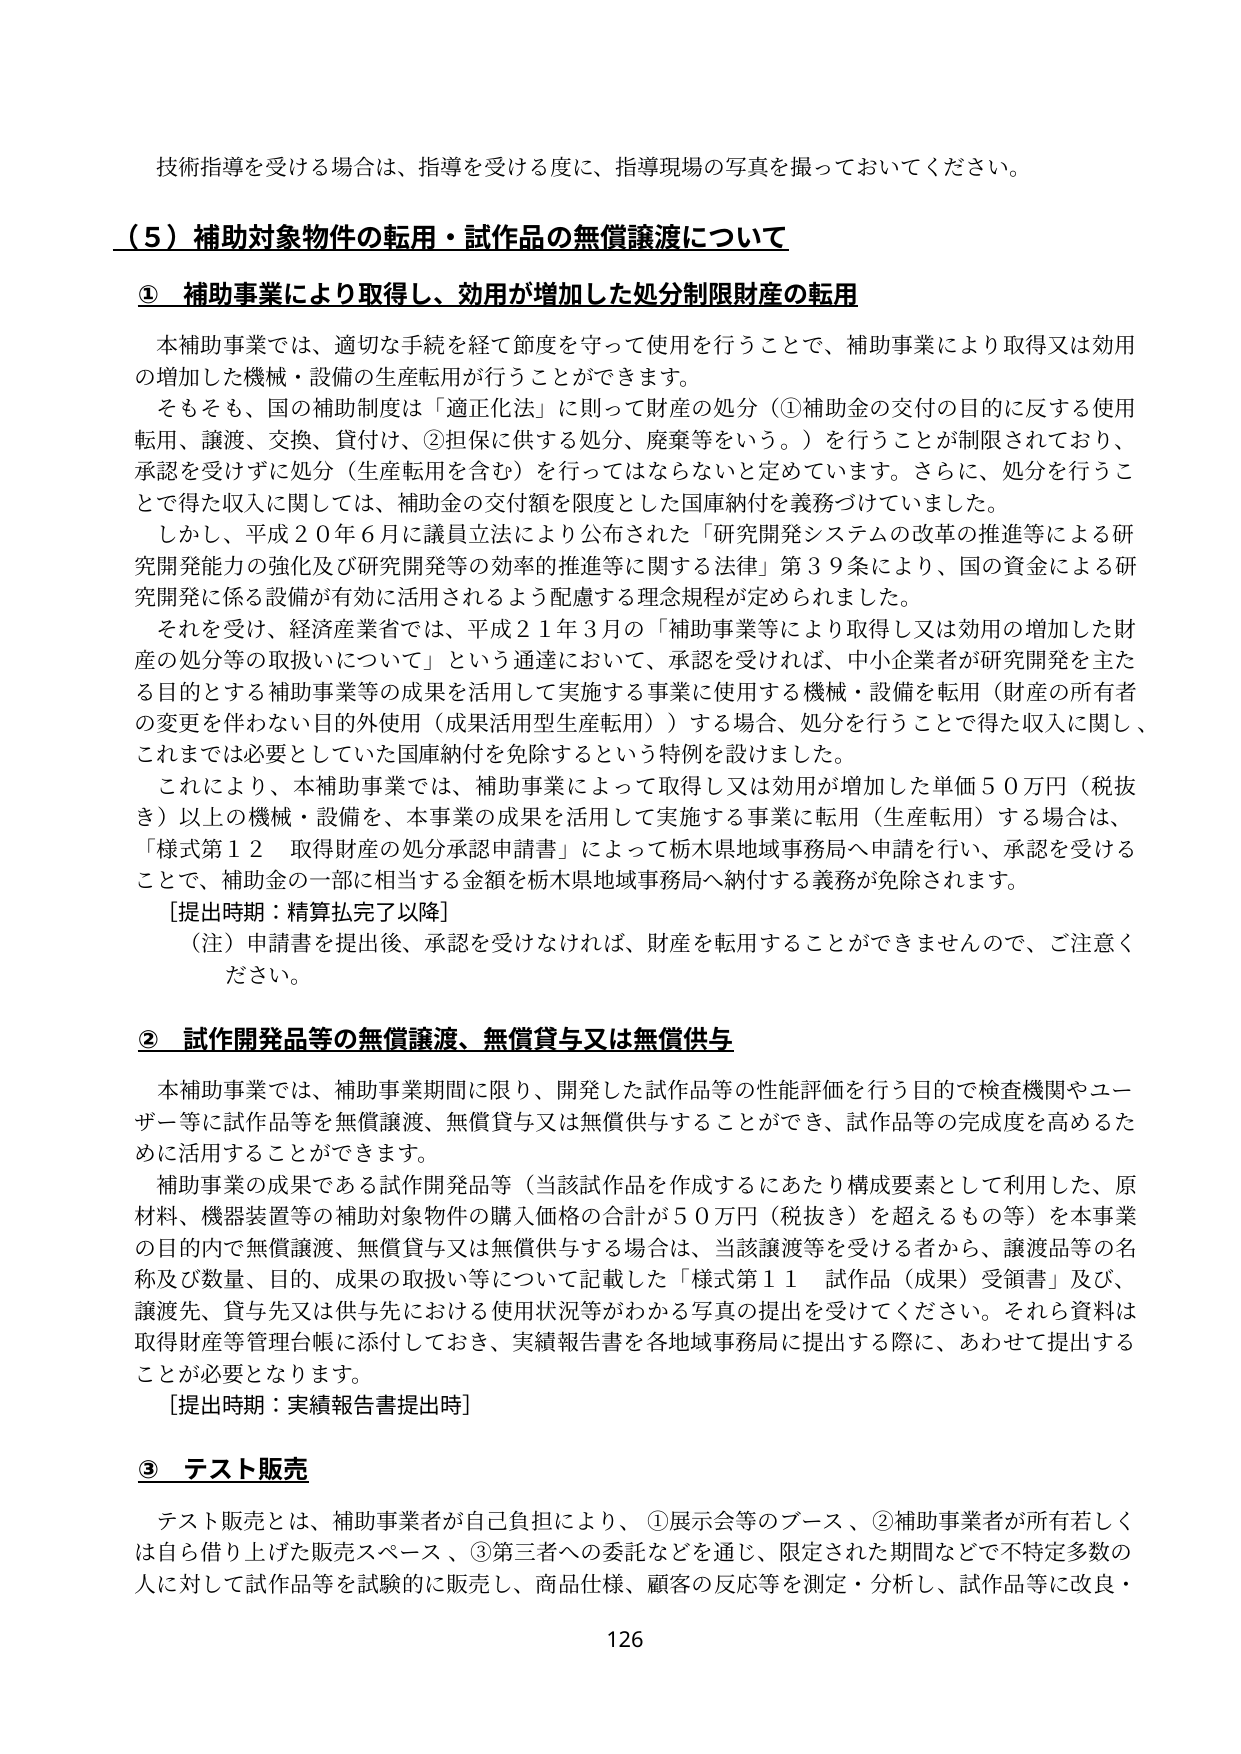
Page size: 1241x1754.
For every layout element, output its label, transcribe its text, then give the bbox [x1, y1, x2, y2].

text （５）補助対象物件の転用・試作品の無償譲渡について [112, 216, 1137, 255]
text ［提出時期：精算払完了以降］ [112, 895, 1137, 927]
text （注）申請書を提出後、承認を受けなければ、財産を転用することができませんので、ご注意ください。 [112, 927, 1137, 989]
text それを受け、経済産業省では、平成２１年３月の「補助事業等により取得し又は効用の増加した財産の処分等の取扱いについて」という通達において、承認を受ければ、中小企業者が研究開発を主たる目的とする補助事業等の成果を活用して実施する事業に使用する機械・設備を転用（財産の所有者の変更を伴わない目的外使用（成果活用型生産転用））する場合、処分を行うことで得た収入に関し、これまでは必要としていた国庫納付を免除するという特例を設けました。 [134, 612, 1137, 769]
text ［提出時期：実績報告書提出時］ [112, 1388, 1137, 1420]
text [134, 1504, 1137, 1598]
text そもそも、国の補助制度は「適正化法」に則って財産の処分（①補助金の交付の目的に反する使用、転用、譲渡、交換、貸付け、②担保に供する処分、廃棄等をいう。）を行うことが制限されており、承認を受けずに処分（生産転用を含む）を行ってはならないと定めています。さらに、処分を行うことで得た収入に関しては、補助金の交付額を限度とした国庫納付を義務づけていました。 [134, 392, 1137, 517]
text ① 補助事業により取得し、効用が増加した処分制限財産の転用 [112, 274, 1137, 311]
text ② 試作開発品等の無償譲渡、無償貸与又は無償供与 [112, 1019, 1137, 1056]
text ③ テスト販売 [112, 1450, 1137, 1486]
text 本補助事業では、適切な手続を経て節度を守って使用を行うことで、補助事業により取得又は効用の増加した機械・設備の生産転用が行うことができます。 [134, 329, 1137, 392]
text 技術指導を受ける場合は、指導を受ける度に、指導現場の写真を撮っておいてください。 [112, 150, 1137, 181]
text これにより、本補助事業では、補助事業によって取得し又は効用が増加した単価５０万円（税抜き）以上の機械・設備を、本事業の成果を活用して実施する事業に転用（生産転用）する場合は、「様式第１２ 取得財産の処分承認申請書」によって栃木県地域事務局へ申請を行い、承認を受けることで、補助金の一部に相当する金額を栃木県地域事務局へ納付する義務が免除されます。 [134, 769, 1137, 895]
text しかし、平成２０年６月に議員立法により公布された「研究開発システムの改革の推進等による研究開発能力の強化及び研究開発等の効率的推進等に関する法律」第３９条により、国の資金による研究開発に係る設備が有効に活用されるよう配慮する理念規程が定められました。 [134, 517, 1137, 612]
text 補助事業の成果である試作開発品等（当該試作品を作成するにあたり構成要素として利用した、原材料、機器装置等の補助対象物件の購入価格の合計が５０万円（税抜き）を超えるもの等）を本事業の目的内で無償譲渡、無償貸与又は無償供与する場合は、当該譲渡等を受ける者から、譲渡品等の名称及び数量、目的、成果の取扱い等について記載した「様式第１１ 試作品（成果）受領書」及び、譲渡先、貸与先又は供与先における使用状況等がわかる写真の提出を受けてください。それら資料は取得財産等管理台帳に添付しておき、実績報告書を各地域事務局に提出する際に、あわせて提出することが必要となります。 [134, 1168, 1137, 1388]
text 本補助事業では、補助事業期間に限り、開発した試作品等の性能評価を行う目的で検査機関やユーザー等に試作品等を無償譲渡、無償貸与又は無償供与することができ、試作品等の完成度を高めるために活用することができます。 [112, 1074, 1137, 1168]
